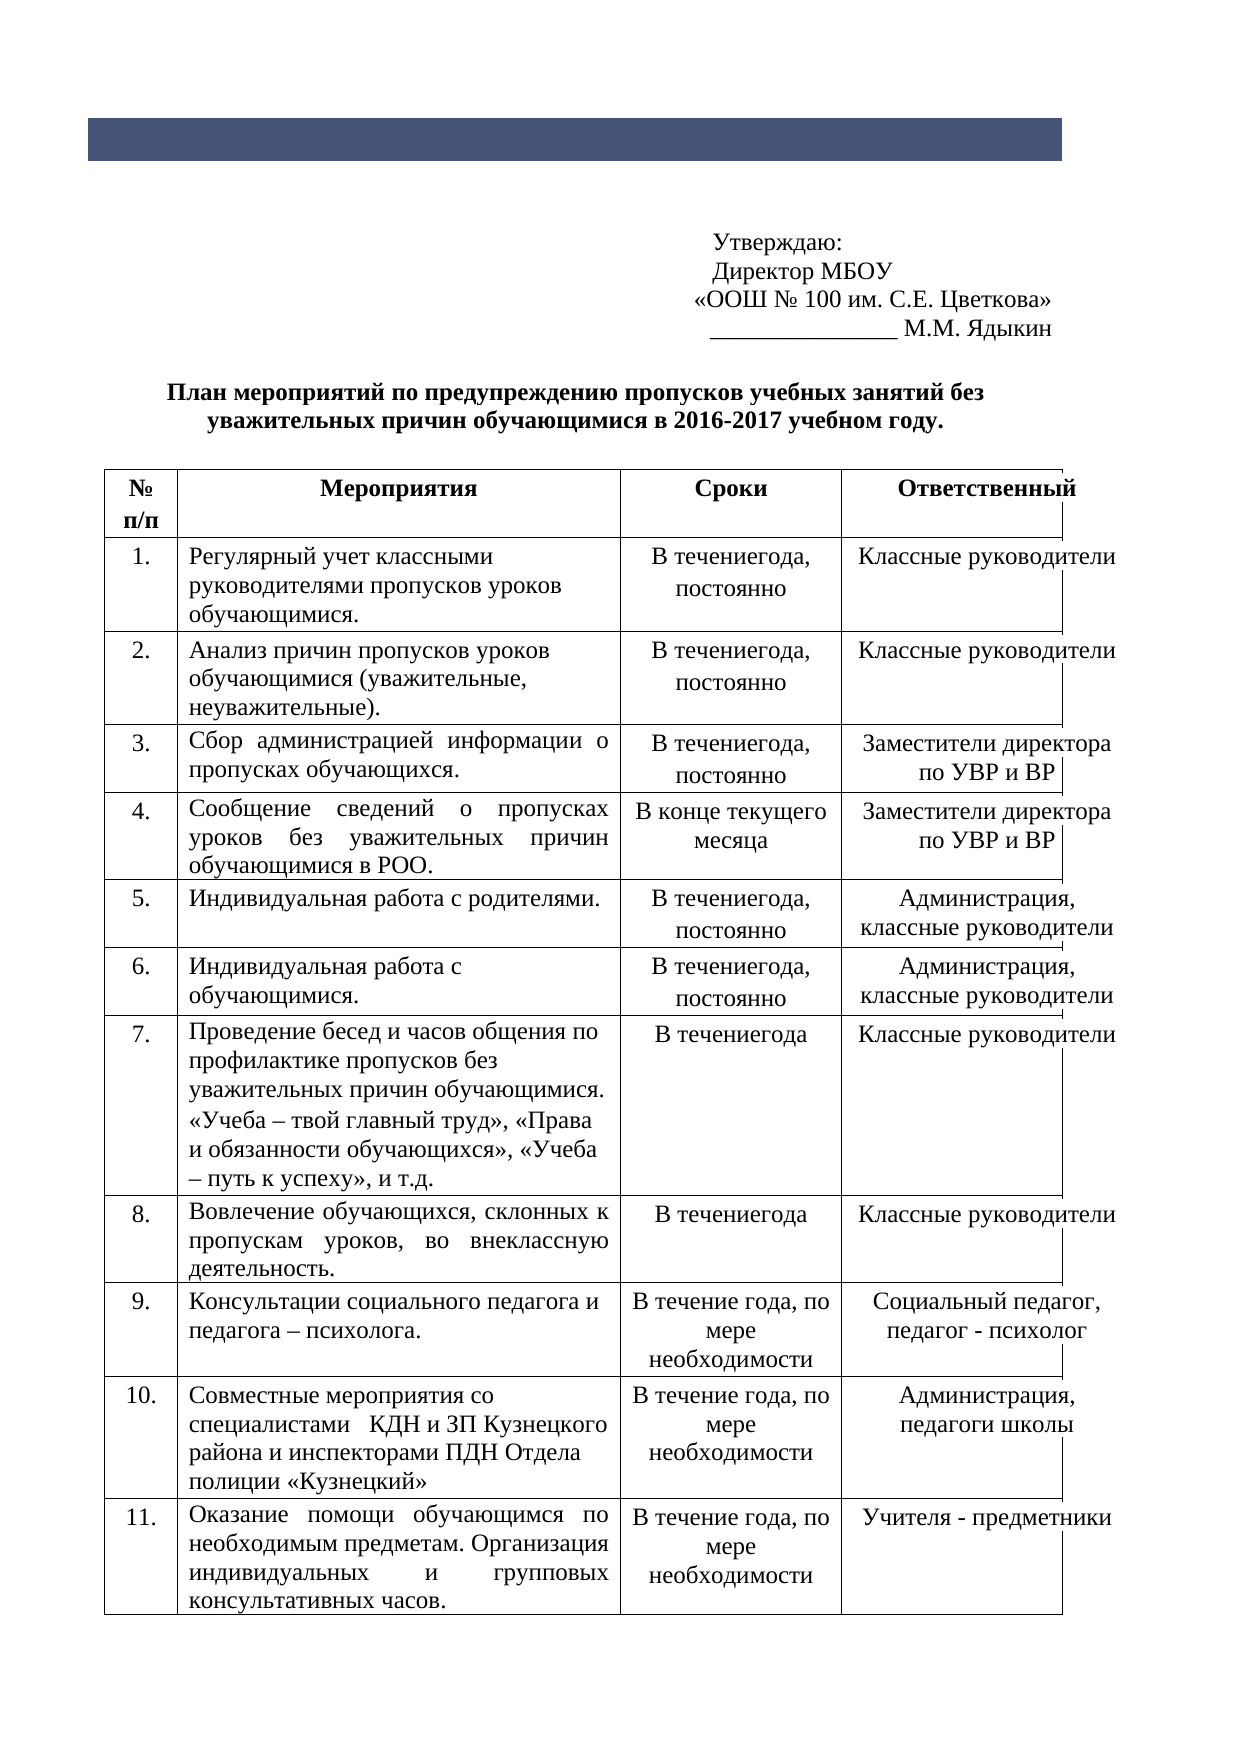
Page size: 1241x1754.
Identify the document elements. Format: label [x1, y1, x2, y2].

table_cell [89, 161, 1062, 1636]
